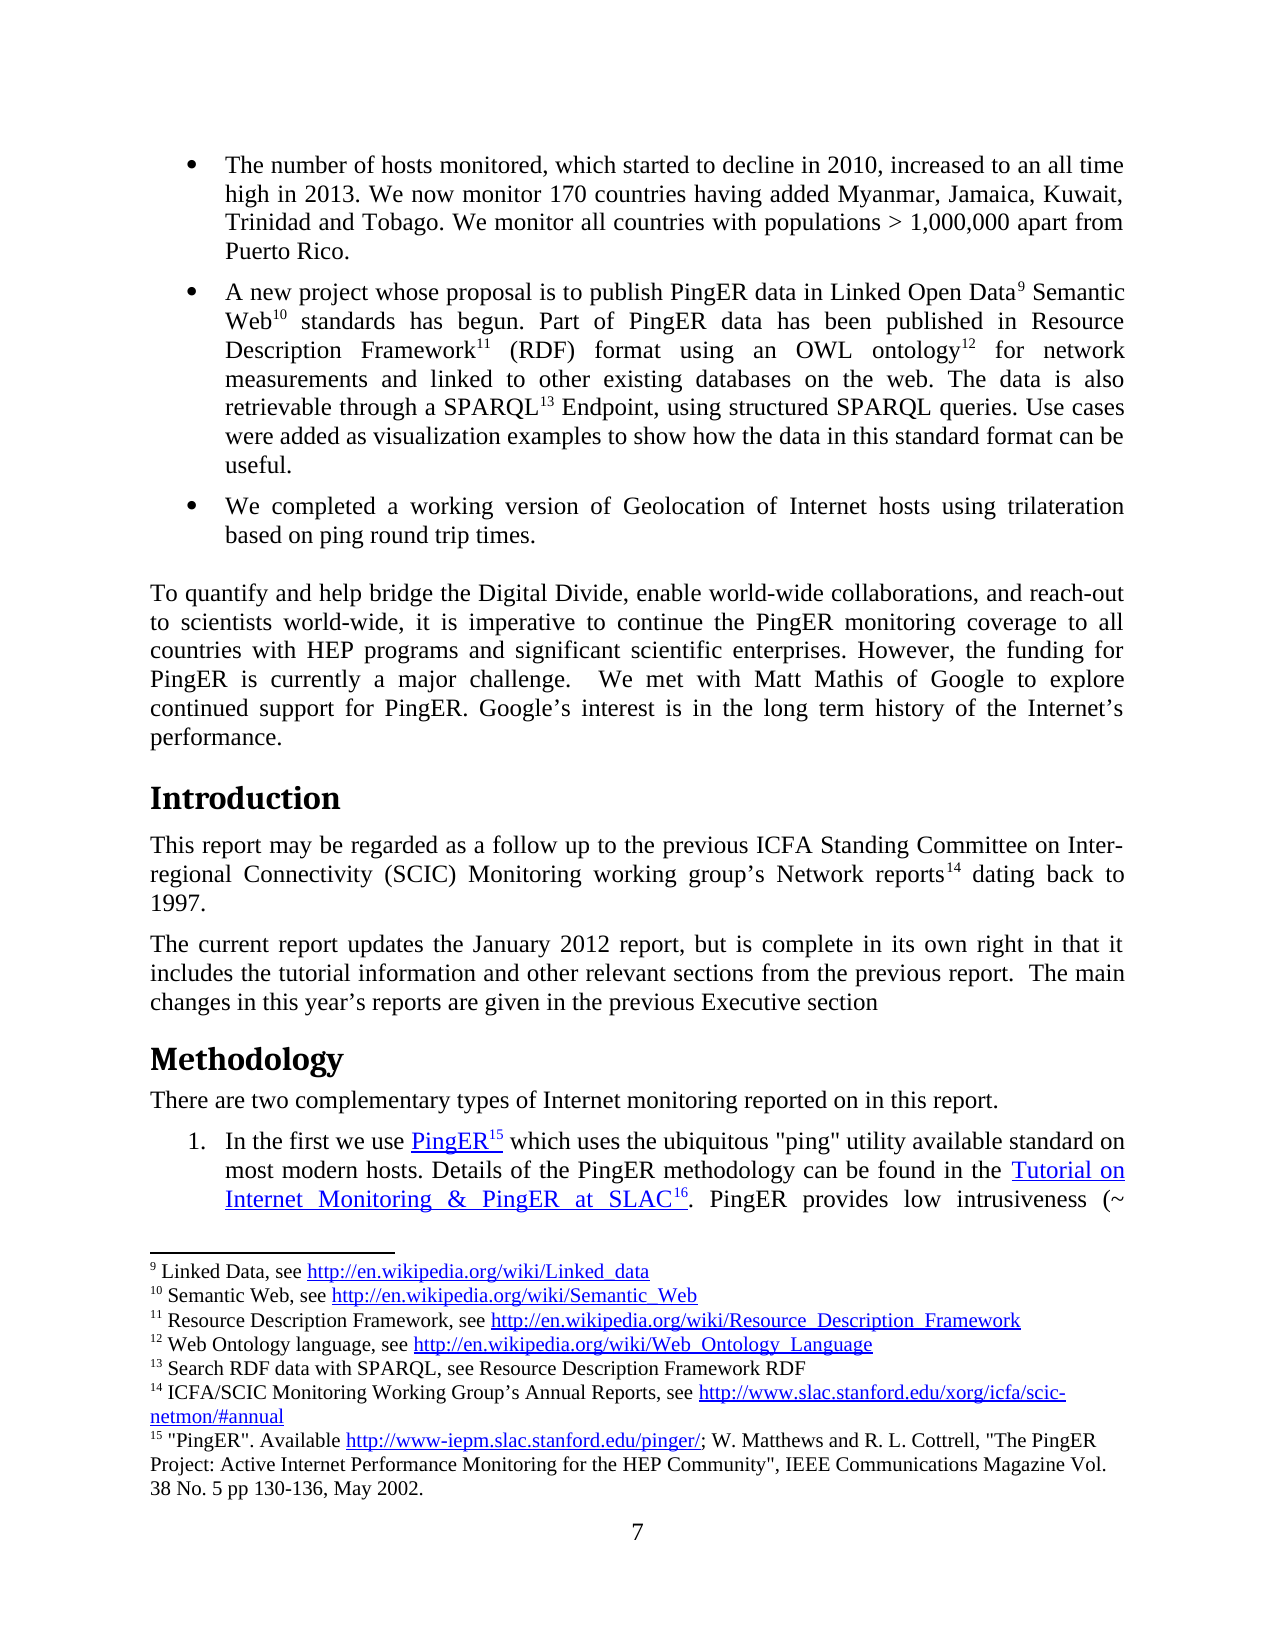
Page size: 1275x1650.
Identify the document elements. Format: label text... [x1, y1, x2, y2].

list We completed a working version of Geolocation of Internet hosts using trilateration based on ping round trip times. [187, 491, 1125, 549]
subtitle Methodology [150, 1040, 1125, 1079]
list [187, 1126, 1125, 1212]
text There are two complementary types of Internet monitoring reported on in this report. [150, 1085, 1125, 1114]
list The number of hosts monitored, which started to decline in 2010, increased to an all time high in 2013. We now monitor 170 countries having added Myanmar, Jamaica, Kuwait, Trinidad and Tobago. We monitor all countries with populations > 1,000,000 apart from Puerto Rico. [187, 150, 1125, 265]
subtitle Introduction [150, 779, 1125, 818]
text This report may be regarded as a follow up to the previous ICFA Standing Committee on Inter-regional Connectivity (SCIC) Monitoring working group’s Network reports dating back to 1997. [150, 830, 1125, 917]
list A new project whose proposal is to publish PingER data in Linked Open Data Semantic Web standards has begun. Part of PingER data has been published in Resource Description Framework (RDF) format using an OWL ontology for network measurements and linked to other existing databases on the web. The data is also retrievable through a SPARQL Endpoint, using structured SPARQL queries. Use cases were added as visualization examples to show how the data in this standard format can be useful. [187, 277, 1125, 479]
text To quantify and help bridge the Digital Divide, enable world-wide collaborations, and reach-out to scientists world-wide, it is imperative to continue the PingER monitoring coverage to all countries with HEP programs and significant scientific enterprises. However, the funding for PingER is currently a major challenge. We met with Matt Mathis of Google to explore continued support for PingER. Google’s interest is in the long term history of the Internet’s performance. [150, 578, 1125, 750]
text The current report updates the January 2012 report, but is complete in its own right in that it includes the tutorial information and other relevant sections from the previous report. The main changes in this year’s reports are given in the previous Executive section [150, 929, 1125, 1015]
